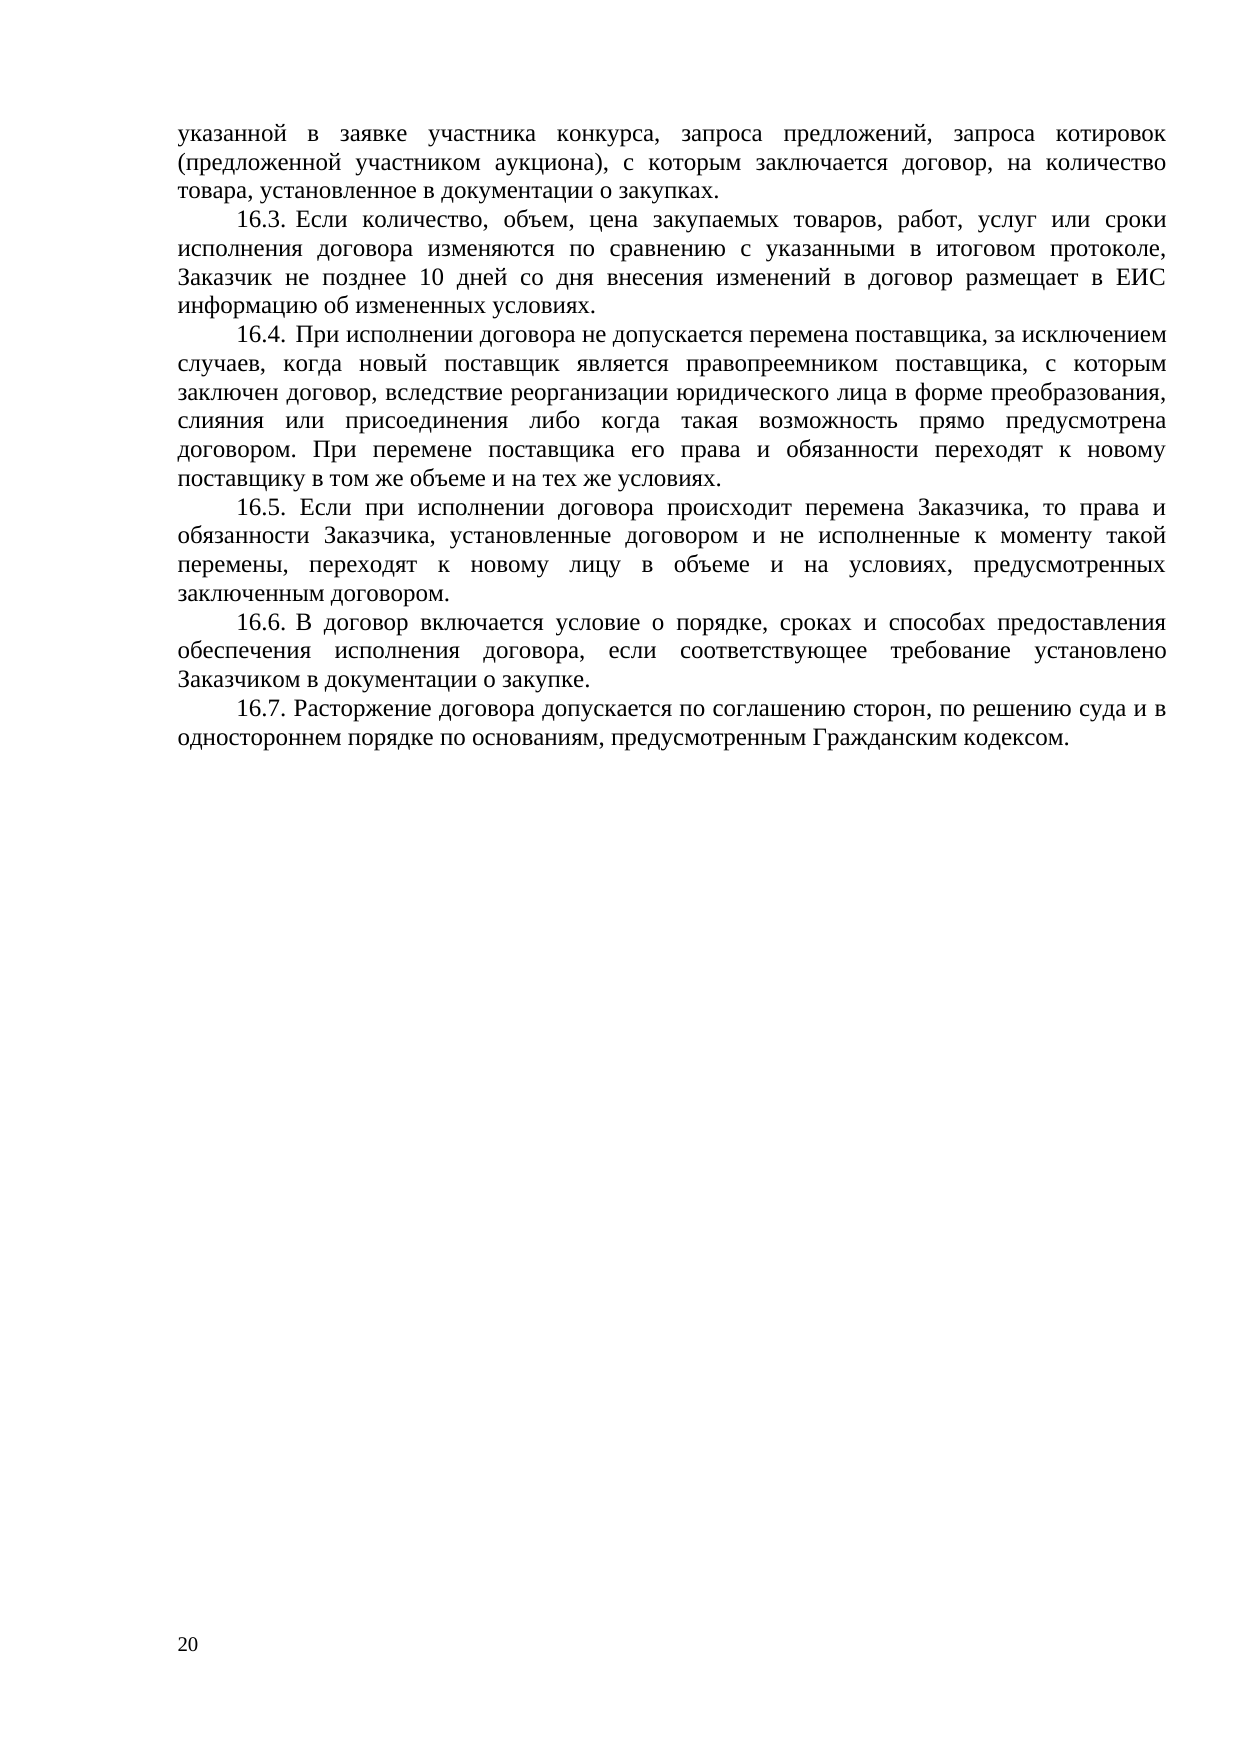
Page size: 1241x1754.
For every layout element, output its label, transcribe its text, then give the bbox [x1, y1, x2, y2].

text 16.6. В договор включается условие о порядке, сроках и способах предоставления обеспечения исполнения договора, если соответствующее требование установлено Заказчиком в документации о закупке. [177, 607, 1167, 693]
text 16.3. Если количество, объем, цена закупаемых товаров, работ, услуг или сроки исполнения договора изменяются по сравнению с указанными в итоговом протоколе, Заказчик не позднее 10 дней со дня внесения изменений в договор размещает в ЕИС информацию об измененных условиях. [177, 204, 1167, 319]
text 16.7. Расторжение договора допускается по соглашению сторон, по решению суда и в одностороннем порядке по основаниям, предусмотренным Гражданским кодексом. [177, 693, 1167, 751]
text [177, 118, 1167, 204]
text 16.5. Если при исполнении договора происходит перемена Заказчика, то права и обязанности Заказчика, установленные договором и не исполненные к моменту такой перемены, переходят к новому лицу в объеме и на условиях, предусмотренных заключенным договором. [177, 492, 1167, 607]
text 16.4. При исполнении договора не допускается перемена поставщика, за исключением случаев, когда новый поставщик является правопреемником поставщика, с которым заключен договор, вследствие реорганизации юридического лица в форме преобразования, слияния или присоединения либо когда такая возможность прямо предусмотрена договором. При перемене поставщика его права и обязанности переходят к новому поставщику в том же объеме и на тех же условиях. [177, 319, 1167, 492]
